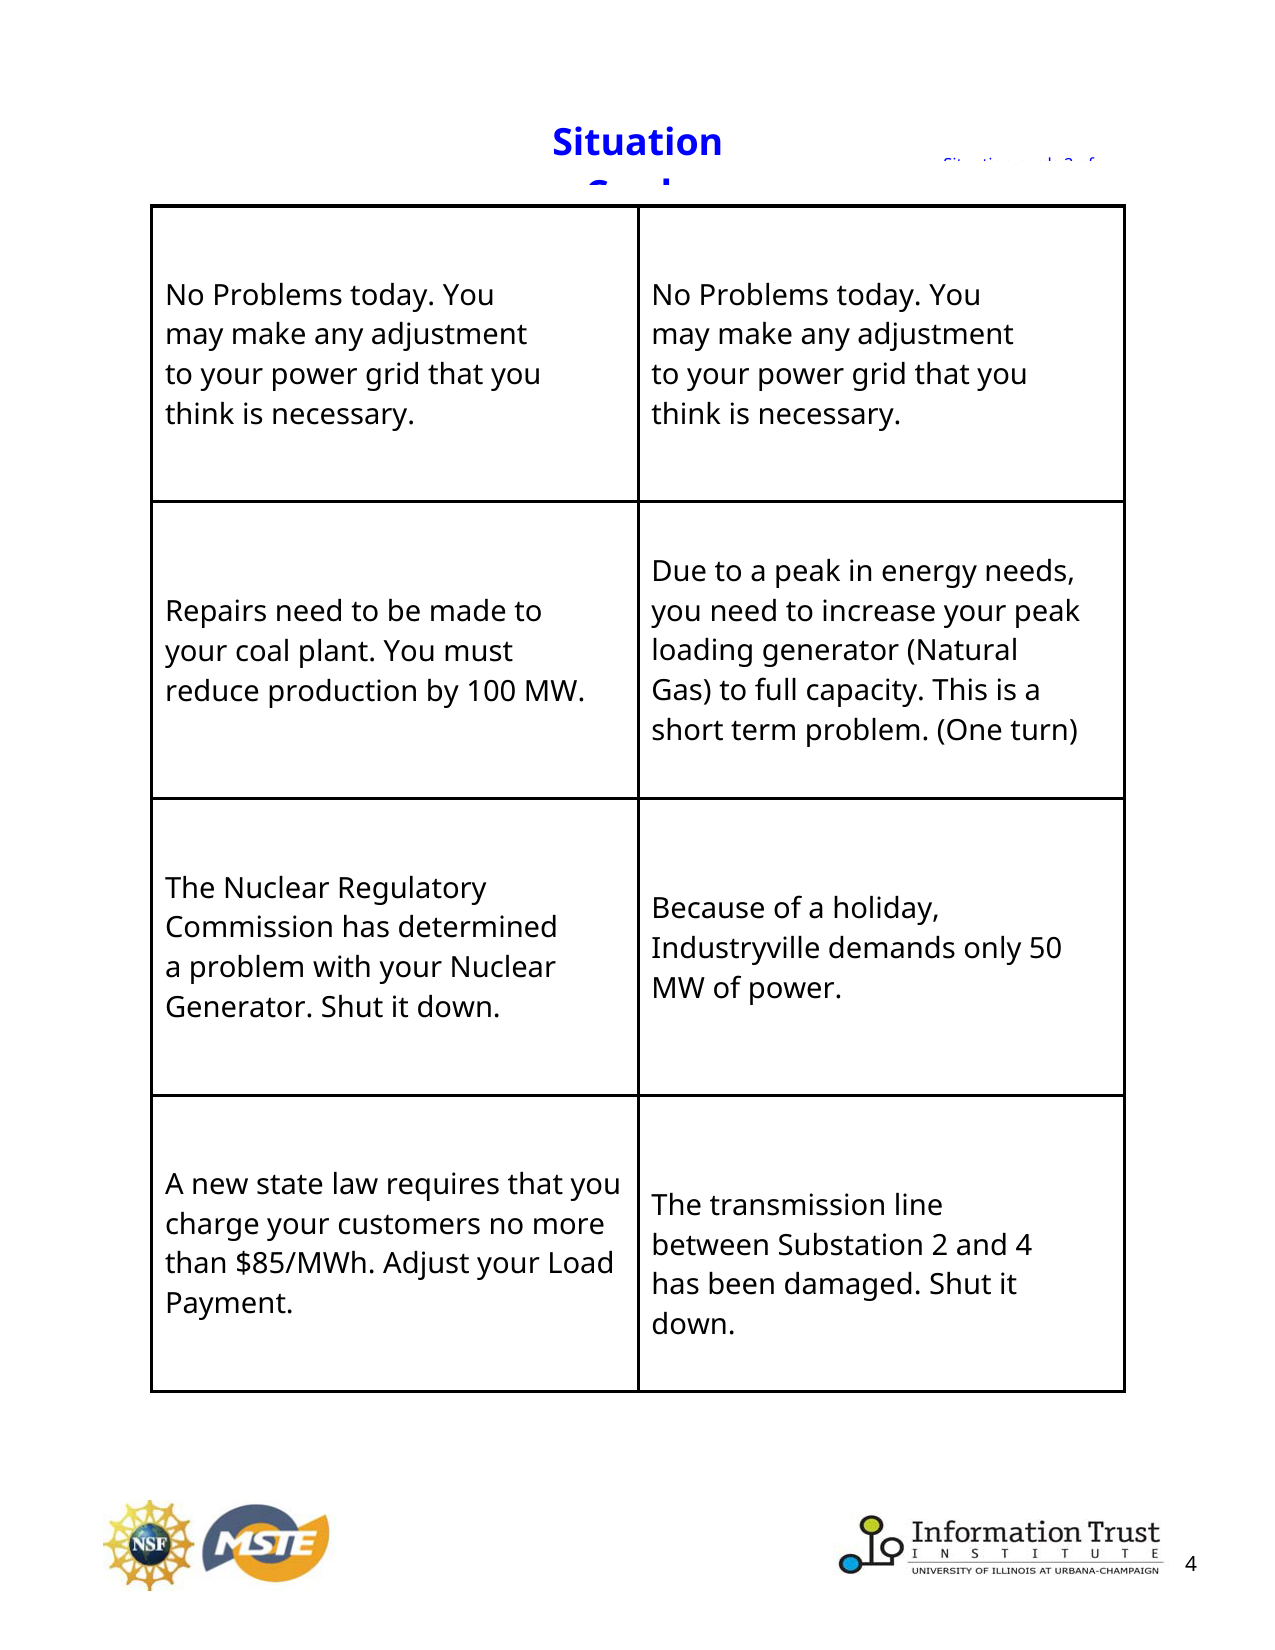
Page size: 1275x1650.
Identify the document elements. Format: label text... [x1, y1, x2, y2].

table_cell Repairs need to be made to your coal plant. You must reduce production by 100 MW. [153, 503, 637, 797]
table_cell Because of a holiday, Industryville demands only 50 MW of power. [640, 800, 1123, 1094]
picture [833, 1511, 1169, 1575]
table_cell The Nuclear Regulatory Commission has determined a problem with your Nuclear Generator. Shut it down. [153, 800, 637, 1094]
table_cell Due to a peak in energy needs, you need to increase your peak loading generator (Natural Gas) to full capacity. This is a short term problem. (One turn) [640, 503, 1123, 797]
table_cell A new state law requires that you charge your customers no more than $85/MWh. Adjust your Load Payment. [153, 1097, 637, 1390]
picture [103, 1500, 336, 1591]
table_header No Problems today. You may make any adjustment to your power grid that you think is necessary. [640, 208, 1123, 500]
table_cell The transmission line between Substation 2 and 4 has been damaged. Shut it down. [640, 1097, 1123, 1390]
table_header No Problems today. You may make any adjustment to your power grid that you think is necessary. [153, 208, 637, 500]
